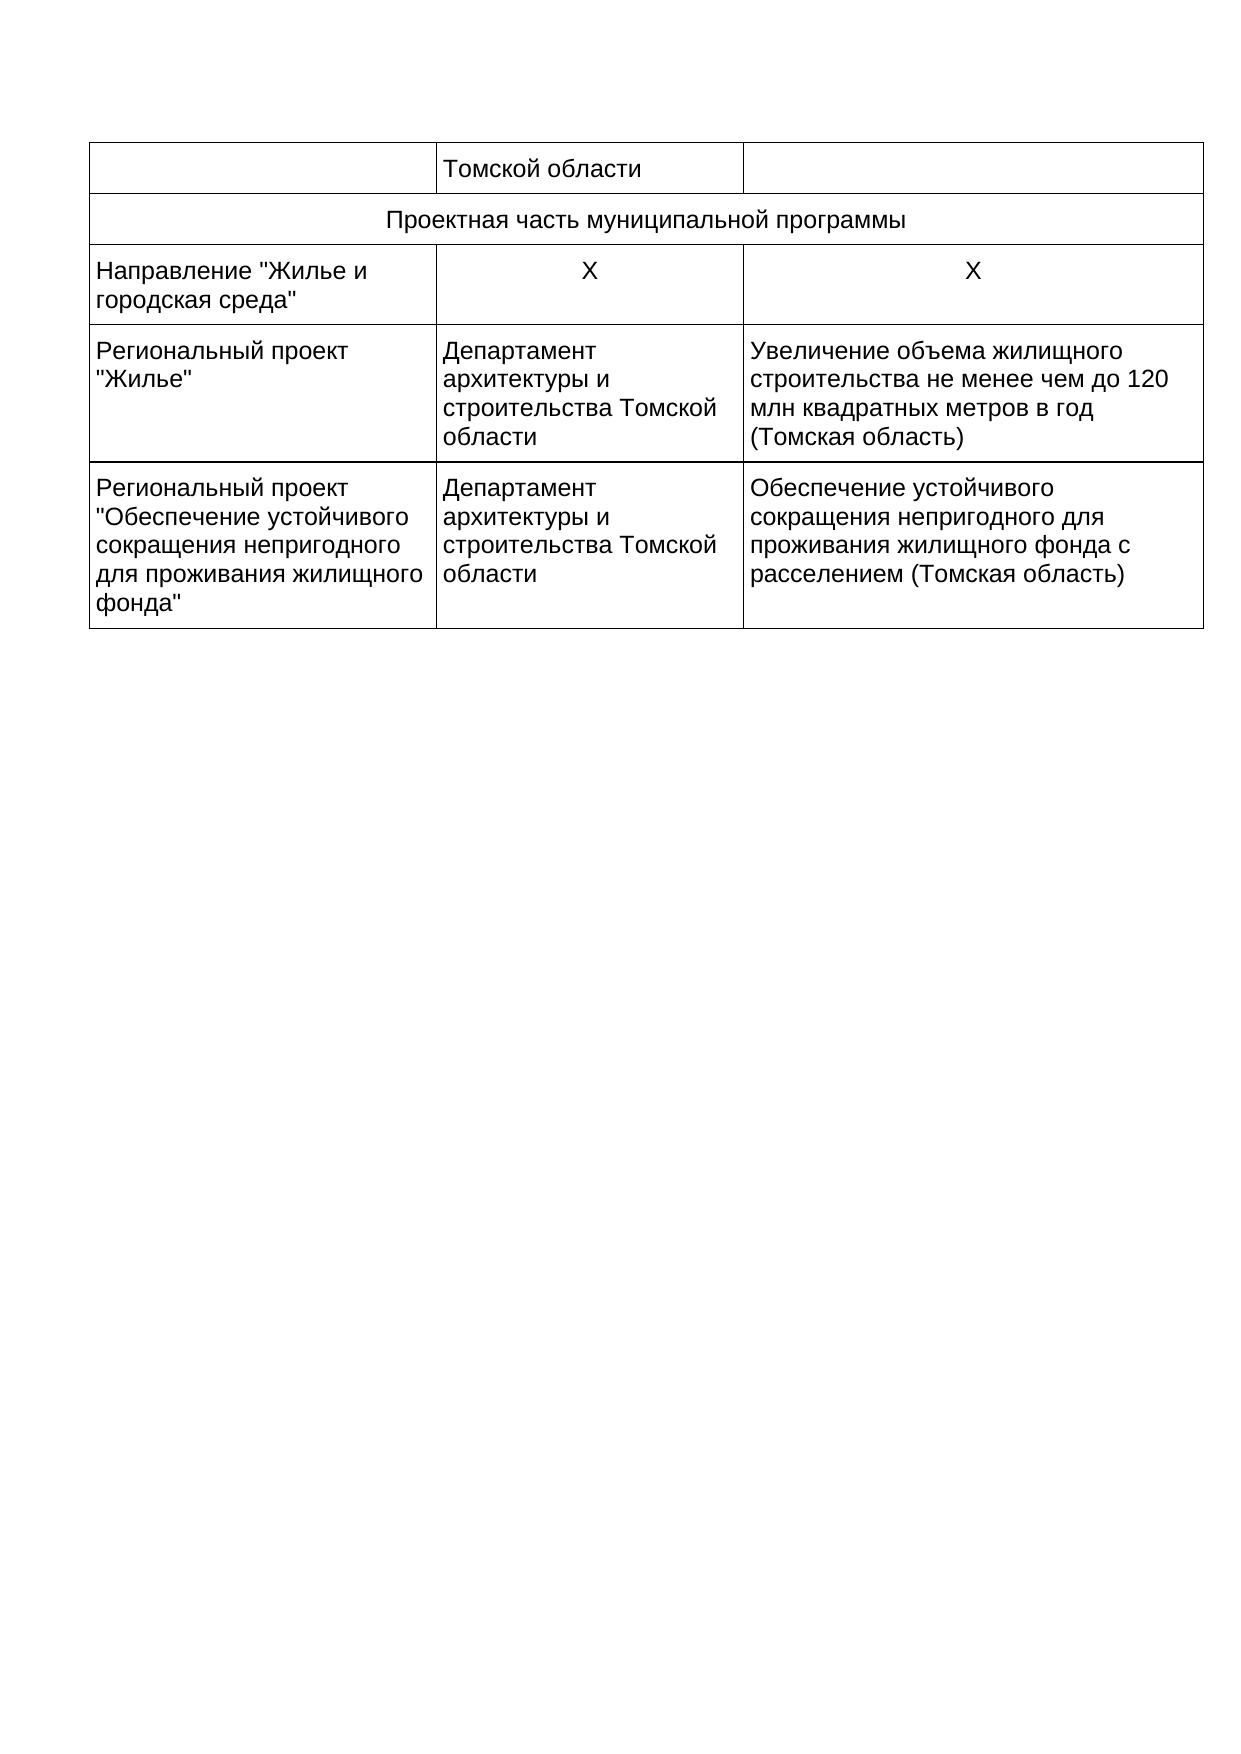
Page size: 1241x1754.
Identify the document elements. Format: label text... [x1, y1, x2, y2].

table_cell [744, 143, 1203, 193]
table_cell Департамент архитектуры и строительства Томской области [437, 463, 743, 627]
table_cell Департамент архитектуры и строительства Томской области [437, 325, 743, 461]
table_cell Х [744, 245, 1203, 324]
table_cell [90, 143, 436, 193]
table_cell Увеличение объема жилищного строительства не менее чем до 120 млн квадратных метров в год (Томская область) [744, 325, 1203, 461]
table_cell Региональный проект "Обеспечение устойчивого сокращения непригодного для проживания жилищного фонда" [90, 463, 436, 627]
table_cell Проектная часть муниципальной программы [90, 194, 1203, 244]
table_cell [437, 143, 743, 193]
table_cell Региональный проект "Жилье" [90, 325, 436, 461]
table_cell Обеспечение устойчивого сокращения непригодного для проживания жилищного фонда с расселением (Томская область) [744, 463, 1203, 627]
table_cell Направление "Жилье и городская среда" [90, 245, 436, 324]
table_cell Х [437, 245, 743, 324]
